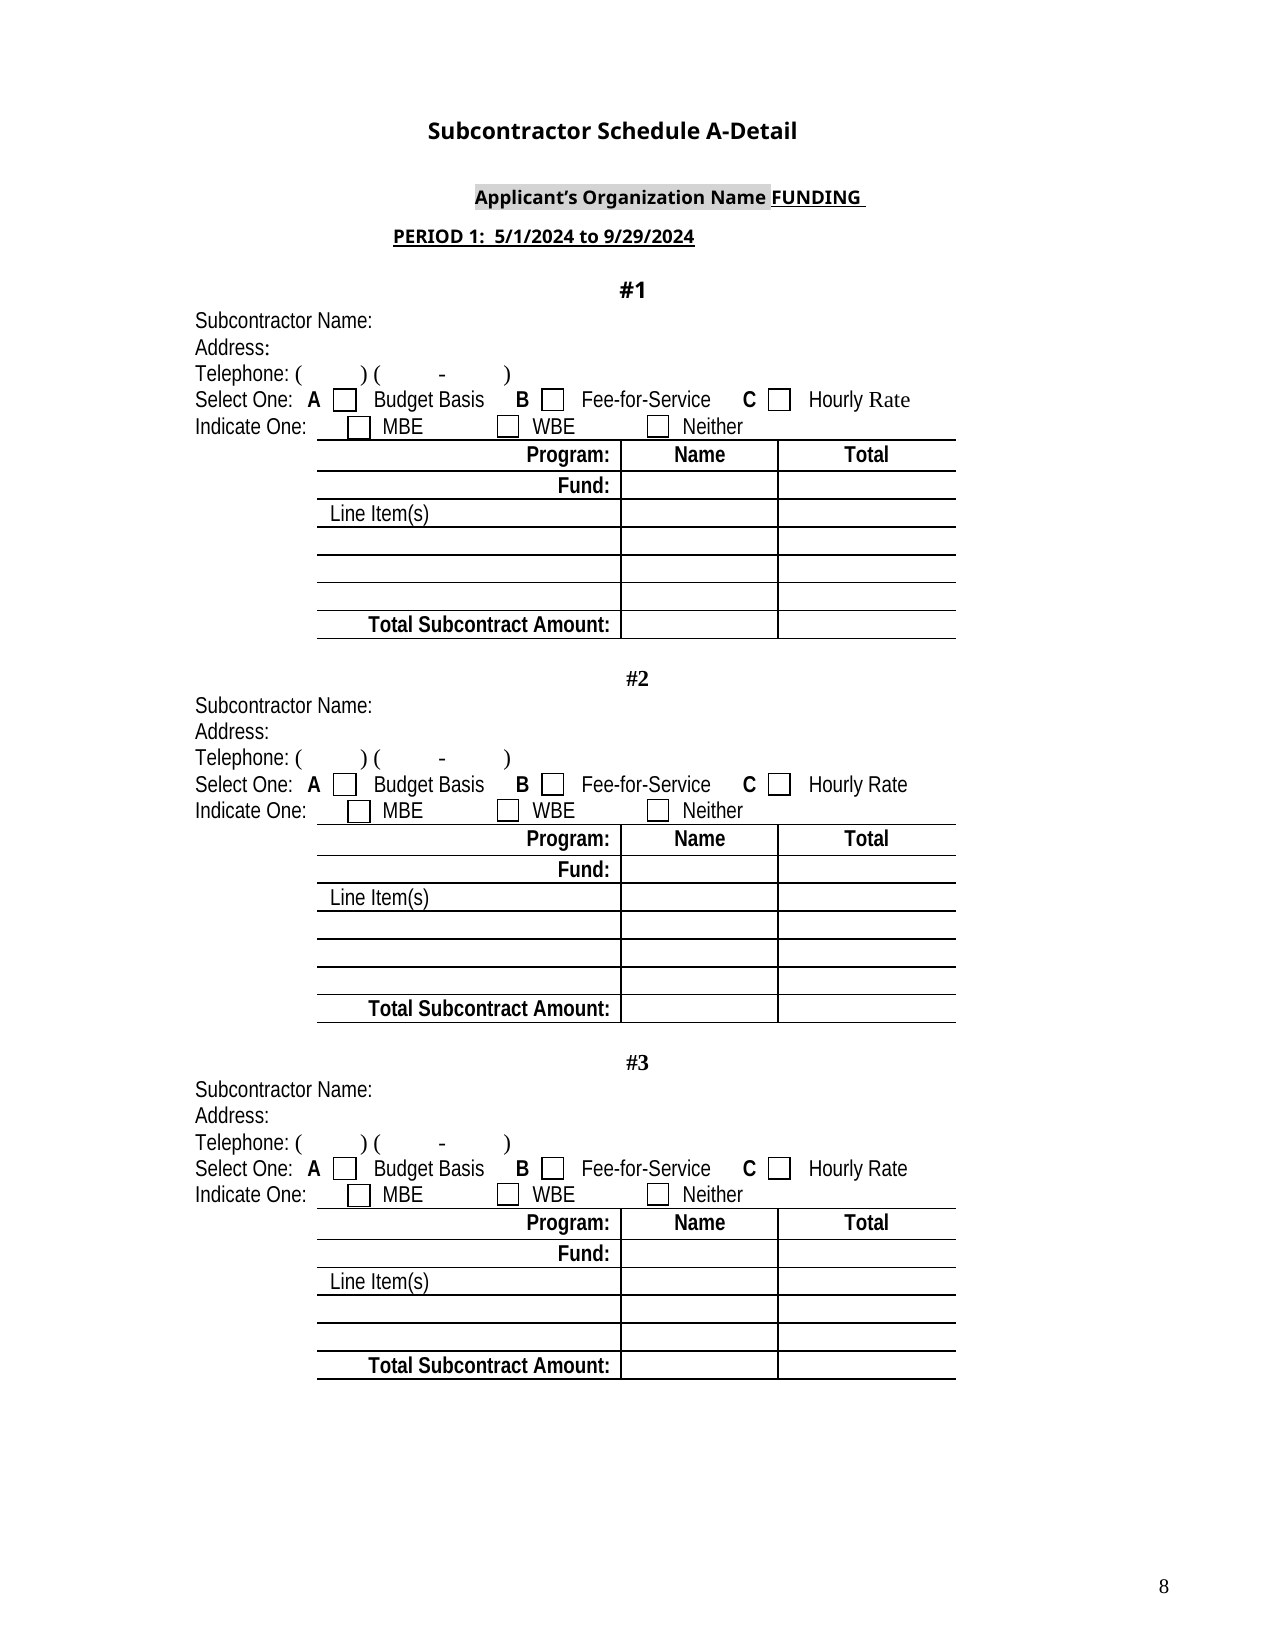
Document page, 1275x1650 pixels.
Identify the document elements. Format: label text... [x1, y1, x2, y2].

table_cell [779, 856, 956, 882]
table_cell [622, 940, 777, 966]
table_cell Fund: [317, 472, 620, 498]
table_cell [622, 556, 777, 582]
subtitle Subcontractor Name: Address: [195, 307, 374, 360]
table_cell Total Subcontract Amount: [317, 995, 620, 1022]
table_cell [317, 1296, 620, 1322]
table_cell [622, 1240, 777, 1266]
table_header Name [622, 441, 777, 470]
table_header Program: [317, 825, 620, 854]
table_cell [779, 1352, 956, 1378]
table_header Program: [317, 1209, 620, 1239]
table_cell [622, 1296, 777, 1322]
table_cell [622, 884, 777, 910]
table_cell [779, 1240, 956, 1266]
text Telephone: ( ) ( - ) [195, 744, 1169, 771]
table_cell Line Item(s) [317, 500, 620, 526]
table_cell [317, 940, 620, 966]
table_cell [622, 968, 777, 994]
table_header Total [779, 825, 956, 854]
table_header Program: [317, 441, 620, 470]
table_cell [622, 500, 777, 526]
table_cell [779, 940, 956, 966]
text Subcontractor Name: Address: [195, 1076, 374, 1128]
table_cell [317, 556, 620, 582]
table_cell Total Subcontract Amount: [317, 611, 620, 638]
table_cell [622, 1324, 777, 1350]
subtitle Telephone: ( ) ( - ) [195, 360, 1169, 386]
table_cell [317, 1324, 620, 1350]
table_cell [622, 583, 777, 609]
table_cell [779, 611, 956, 638]
subtitle Subcontractor Schedule A-Detail [428, 115, 1169, 146]
table_cell [622, 995, 777, 1022]
table_cell [622, 611, 777, 638]
table_cell [779, 500, 956, 526]
table_cell [779, 583, 956, 609]
table_cell Line Item(s) [317, 884, 620, 910]
table_cell [317, 528, 620, 554]
table_cell [622, 472, 777, 498]
table_cell [779, 884, 956, 910]
table_cell [317, 968, 620, 994]
text Telephone: ( ) ( - ) [195, 1128, 1169, 1155]
table_cell [779, 912, 956, 938]
text Select One: A Budget Basis B Fee-for-Service C Hourly Rate [195, 386, 1169, 413]
table_cell [317, 583, 620, 609]
table_cell [779, 528, 956, 554]
table_cell [779, 995, 956, 1022]
table_cell [779, 472, 956, 498]
table_cell [779, 968, 956, 994]
text Indicate One: MBE WBE Neither [195, 413, 1169, 439]
table_cell [779, 1296, 956, 1322]
table_cell [779, 1268, 956, 1294]
table_header Total [779, 441, 956, 470]
table_cell [622, 912, 777, 938]
text Select One: A Budget Basis B Fee-for-Service C Hourly Rate Indicate One: MBE WBE Neither [195, 771, 908, 823]
table_cell [779, 556, 956, 582]
table_cell [622, 1268, 777, 1294]
table_cell Fund: [317, 1240, 620, 1266]
text Select One: A Budget Basis B Fee-for-Service C Hourly Rate Indicate One: MBE WBE Neither [195, 1155, 908, 1208]
table_header Name [622, 825, 777, 854]
text Subcontractor Name: Address: [195, 692, 374, 744]
text #2 [501, 665, 774, 692]
table_cell [622, 1352, 777, 1378]
table_header Total [779, 1209, 956, 1239]
table_cell [622, 856, 777, 882]
table_cell Total Subcontract Amount: [317, 1352, 620, 1378]
table_cell Fund: [317, 856, 620, 882]
text Applicant’s Organization Name FUNDING PERIOD 1: 5/1/2024 to 9/29/2024 [393, 184, 884, 249]
text #3 [501, 1049, 774, 1076]
table_cell [622, 528, 777, 554]
table_cell Line Item(s) [317, 1268, 620, 1294]
table_cell [779, 1324, 956, 1350]
table_header Name [622, 1209, 777, 1239]
subtitle #1 [619, 274, 1169, 305]
table_cell [317, 912, 620, 938]
